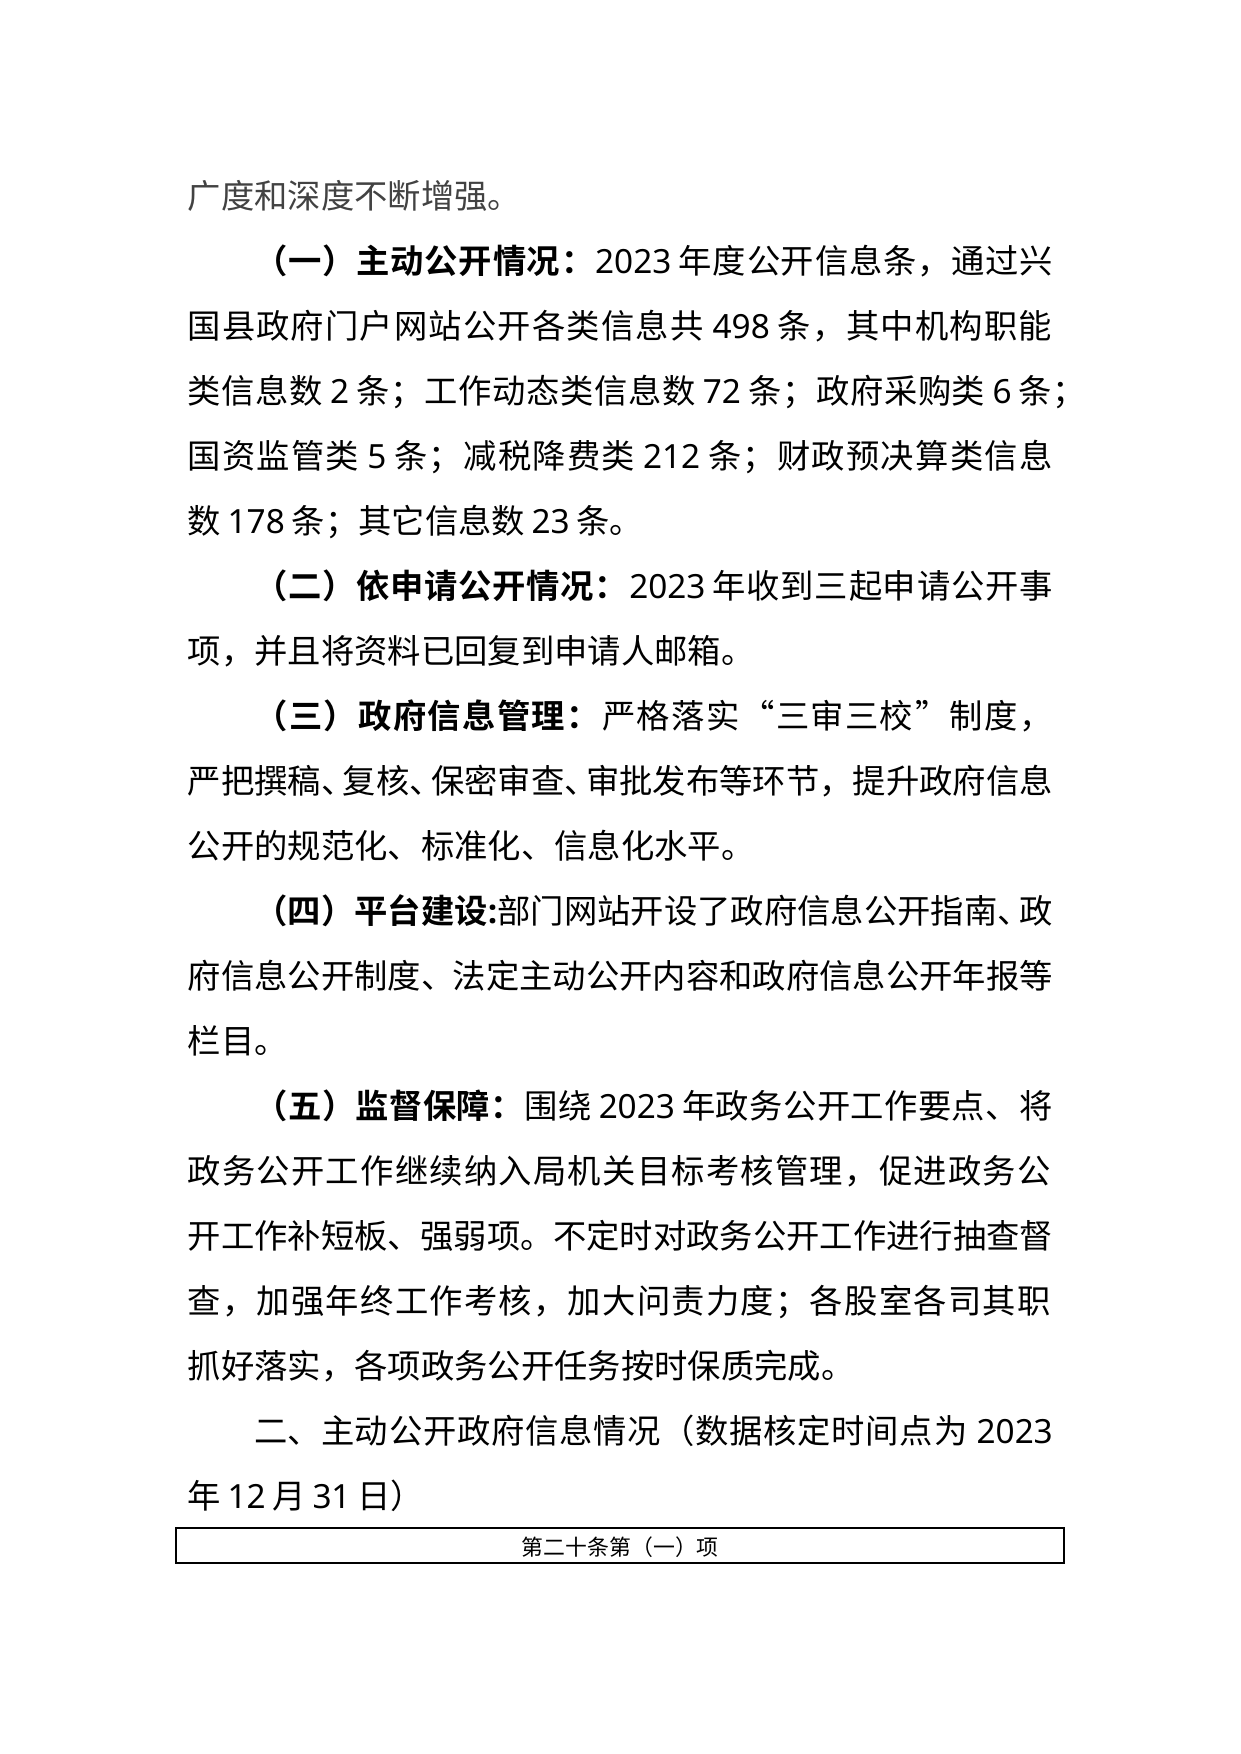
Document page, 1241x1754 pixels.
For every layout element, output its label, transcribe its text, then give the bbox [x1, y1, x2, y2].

list （四）平台建设:部门网站开设了政府信息公开指南、政府信息公开制度、法定主动公开内容和政府信息公开年报等栏目。 [187, 877, 1053, 1072]
list （一）主动公开情况：2023年度公开信息条，通过兴国县政府门户网站公开各类信息共498条，其中机构职能类信息数2条；工作动态类信息数72条；政府采购类6条；国资监管类5条；减税降费类212条；财政预决算类信息数178条；其它信息数23条。 [187, 227, 1053, 552]
table_header 第二十条第（一）项 [177, 1529, 1063, 1562]
list 主动公开政府信息情况（数据核定时间点为2023年12月31日） [187, 1397, 1053, 1527]
list （三）政府信息管理：严格落实“三审三校”制度，严把撰稿、复核、保密审查、审批发布等环节，提升政府信息公开的规范化、标准化、信息化水平。 [187, 682, 1053, 877]
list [187, 162, 1053, 227]
list （五）监督保障：围绕2023年政务公开工作要点、将政务公开工作继续纳入局机关目标考核管理，促进政务公开工作补短板、强弱项。不定时对政务公开工作进行抽查督查，加强年终工作考核，加大问责力度；各股室各司其职，抓好落实，各项政务公开任务按时保质完成。 [187, 1072, 1053, 1397]
list （二）依申请公开情况：2023年收到三起申请公开事项，并且将资料已回复到申请人邮箱。 [187, 552, 1053, 682]
